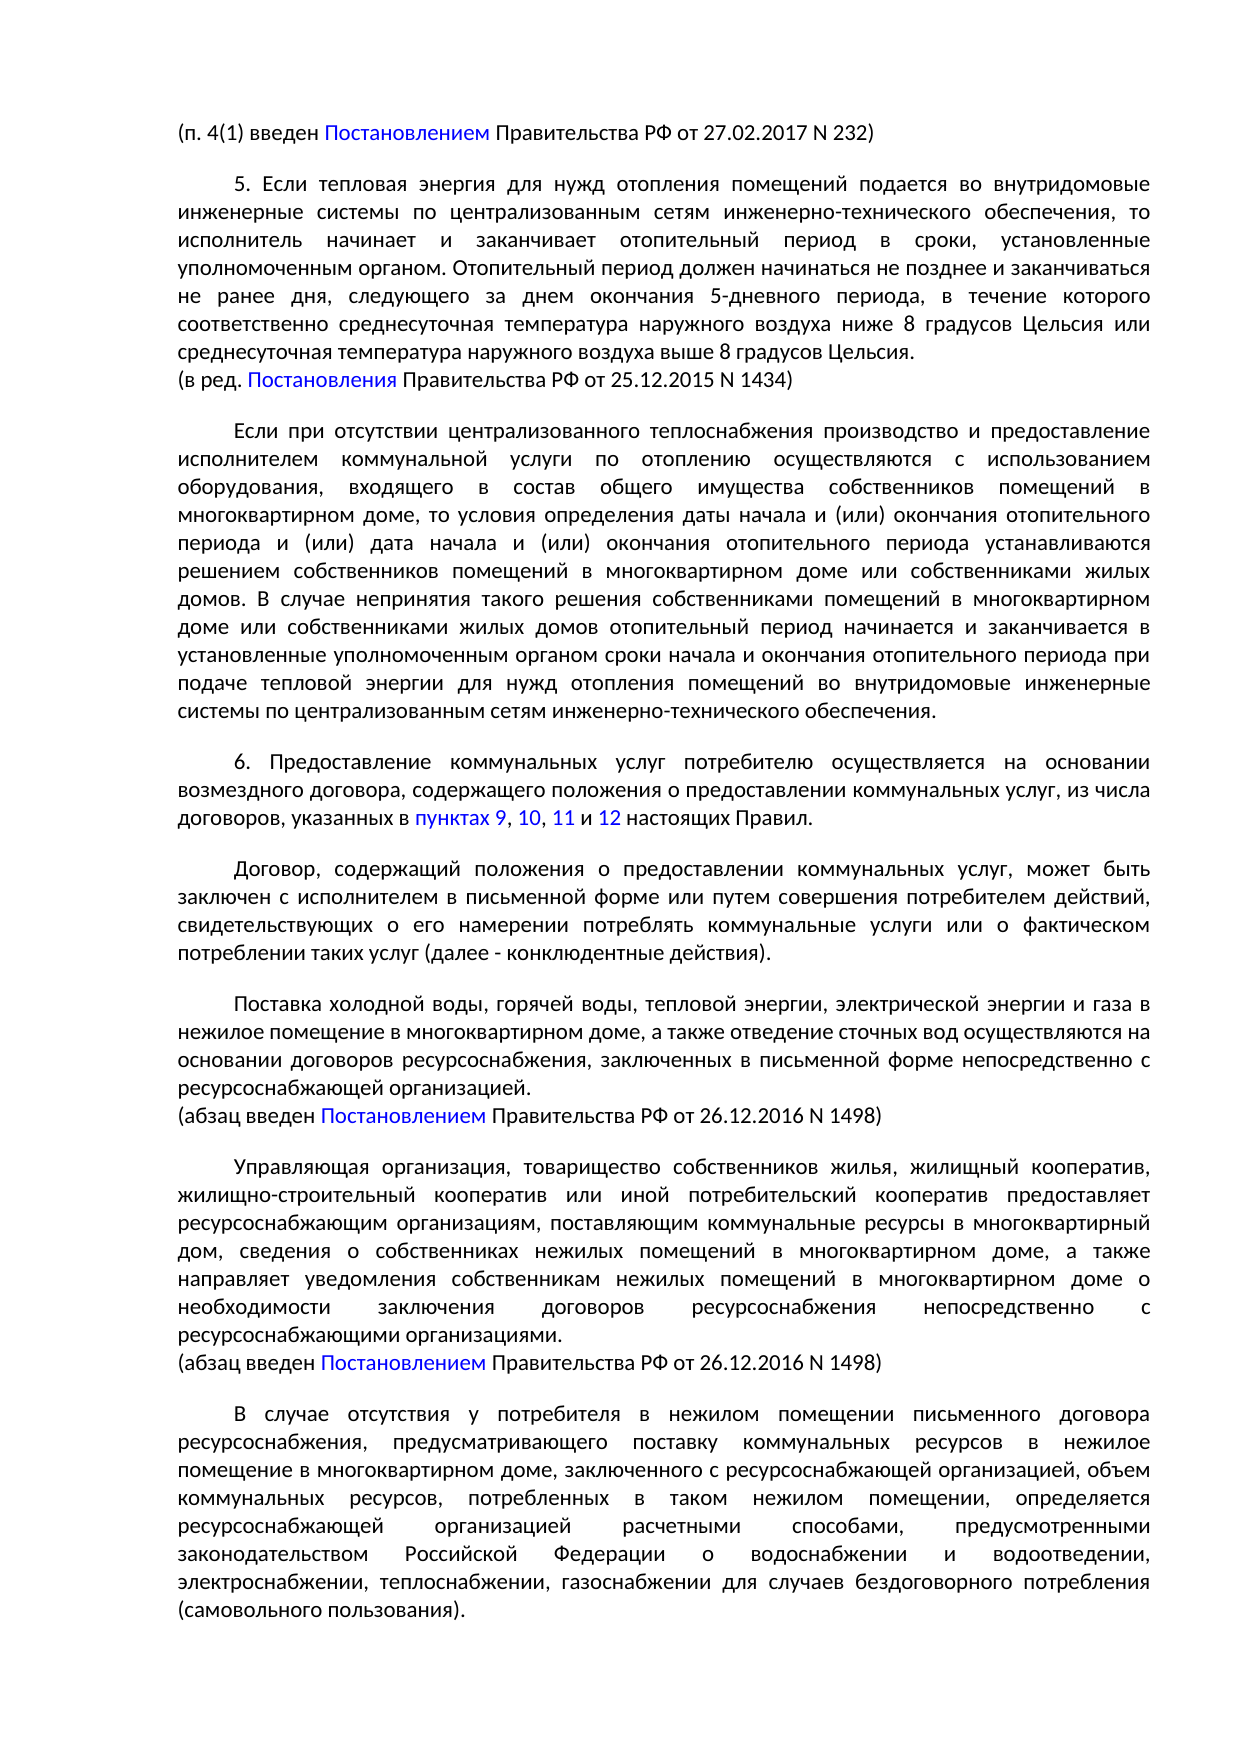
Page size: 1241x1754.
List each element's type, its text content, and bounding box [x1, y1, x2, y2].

text (п. 4(1) введен Постановлением Правительства РФ от 27.02.2017 N 232) [177, 118, 1152, 146]
text Поставка холодной воды, горячей воды, тепловой энергии, электрической энергии и газа в нежилое помещение в многоквартирном доме, а также отведение сточных вод осуществляются на основании договоров ресурсоснабжения, заключенных в письменной форме непосредственно с ресурсоснабжающей организацией. [177, 989, 1152, 1101]
text 5. Если тепловая энергия для нужд отопления помещений подается во внутридомовые инженерные системы по централизованным сетям инженерно-технического обеспечения, то исполнитель начинает и заканчивает отопительный период в сроки, установленные уполномоченным органом. Отопительный период должен начинаться не позднее и заканчиваться не ранее дня, следующего за днем окончания 5-дневного периода, в течение которого соответственно среднесуточная температура наружного воздуха ниже 8 градусов Цельсия или среднесуточная температура наружного воздуха выше 8 градусов Цельсия. [177, 169, 1152, 365]
text (абзац введен Постановлением Правительства РФ от 26.12.2016 N 1498) [177, 1101, 1152, 1129]
text 6. Предоставление коммунальных услуг потребителю осуществляется на основании возмездного договора, содержащего положения о предоставлении коммунальных услуг, из числа договоров, указанных в пунктах 9, 10, 11 и 12 настоящих Правил. [177, 747, 1152, 831]
text (в ред. Постановления Правительства РФ от 25.12.2015 N 1434) [177, 365, 1152, 393]
text Договор, содержащий положения о предоставлении коммунальных услуг, может быть заключен с исполнителем в письменной форме или путем совершения потребителем действий, свидетельствующих о его намерении потреблять коммунальные услуги или о фактическом потреблении таких услуг (далее - конклюдентные действия). [177, 854, 1152, 966]
text (абзац введен Постановлением Правительства РФ от 26.12.2016 N 1498) [177, 1348, 1152, 1376]
text В случае отсутствия у потребителя в нежилом помещении письменного договора ресурсоснабжения, предусматривающего поставку коммунальных ресурсов в нежилое помещение в многоквартирном доме, заключенного с ресурсоснабжающей организацией, объем коммунальных ресурсов, потребленных в таком нежилом помещении, определяется ресурсоснабжающей организацией расчетными способами, предусмотренными законодательством Российской Федерации о водоснабжении и водоотведении, электроснабжении, теплоснабжении, газоснабжении для случаев бездоговорного потребления (самовольного пользования). [177, 1399, 1152, 1623]
text Управляющая организация, товарищество собственников жилья, жилищный кооператив, жилищно-строительный кооператив или иной потребительский кооператив предоставляет ресурсоснабжающим организациям, поставляющим коммунальные ресурсы в многоквартирный дом, сведения о собственниках нежилых помещений в многоквартирном доме, а также направляет уведомления собственникам нежилых помещений в многоквартирном доме о необходимости заключения договоров ресурсоснабжения непосредственно с ресурсоснабжающими организациями. [177, 1152, 1152, 1348]
text Если при отсутствии централизованного теплоснабжения производство и предоставление исполнителем коммунальной услуги по отоплению осуществляются с использованием оборудования, входящего в состав общего имущества собственников помещений в многоквартирном доме, то условия определения даты начала и (или) окончания отопительного периода и (или) дата начала и (или) окончания отопительного периода устанавливаются решением собственников помещений в многоквартирном доме или собственниками жилых домов. В случае непринятия такого решения собственниками помещений в многоквартирном доме или собственниками жилых домов отопительный период начинается и заканчивается в установленные уполномоченным органом сроки начала и окончания отопительного периода при подаче тепловой энергии для нужд отопления помещений во внутридомовые инженерные системы по централизованным сетям инженерно-технического обеспечения. [177, 416, 1152, 724]
